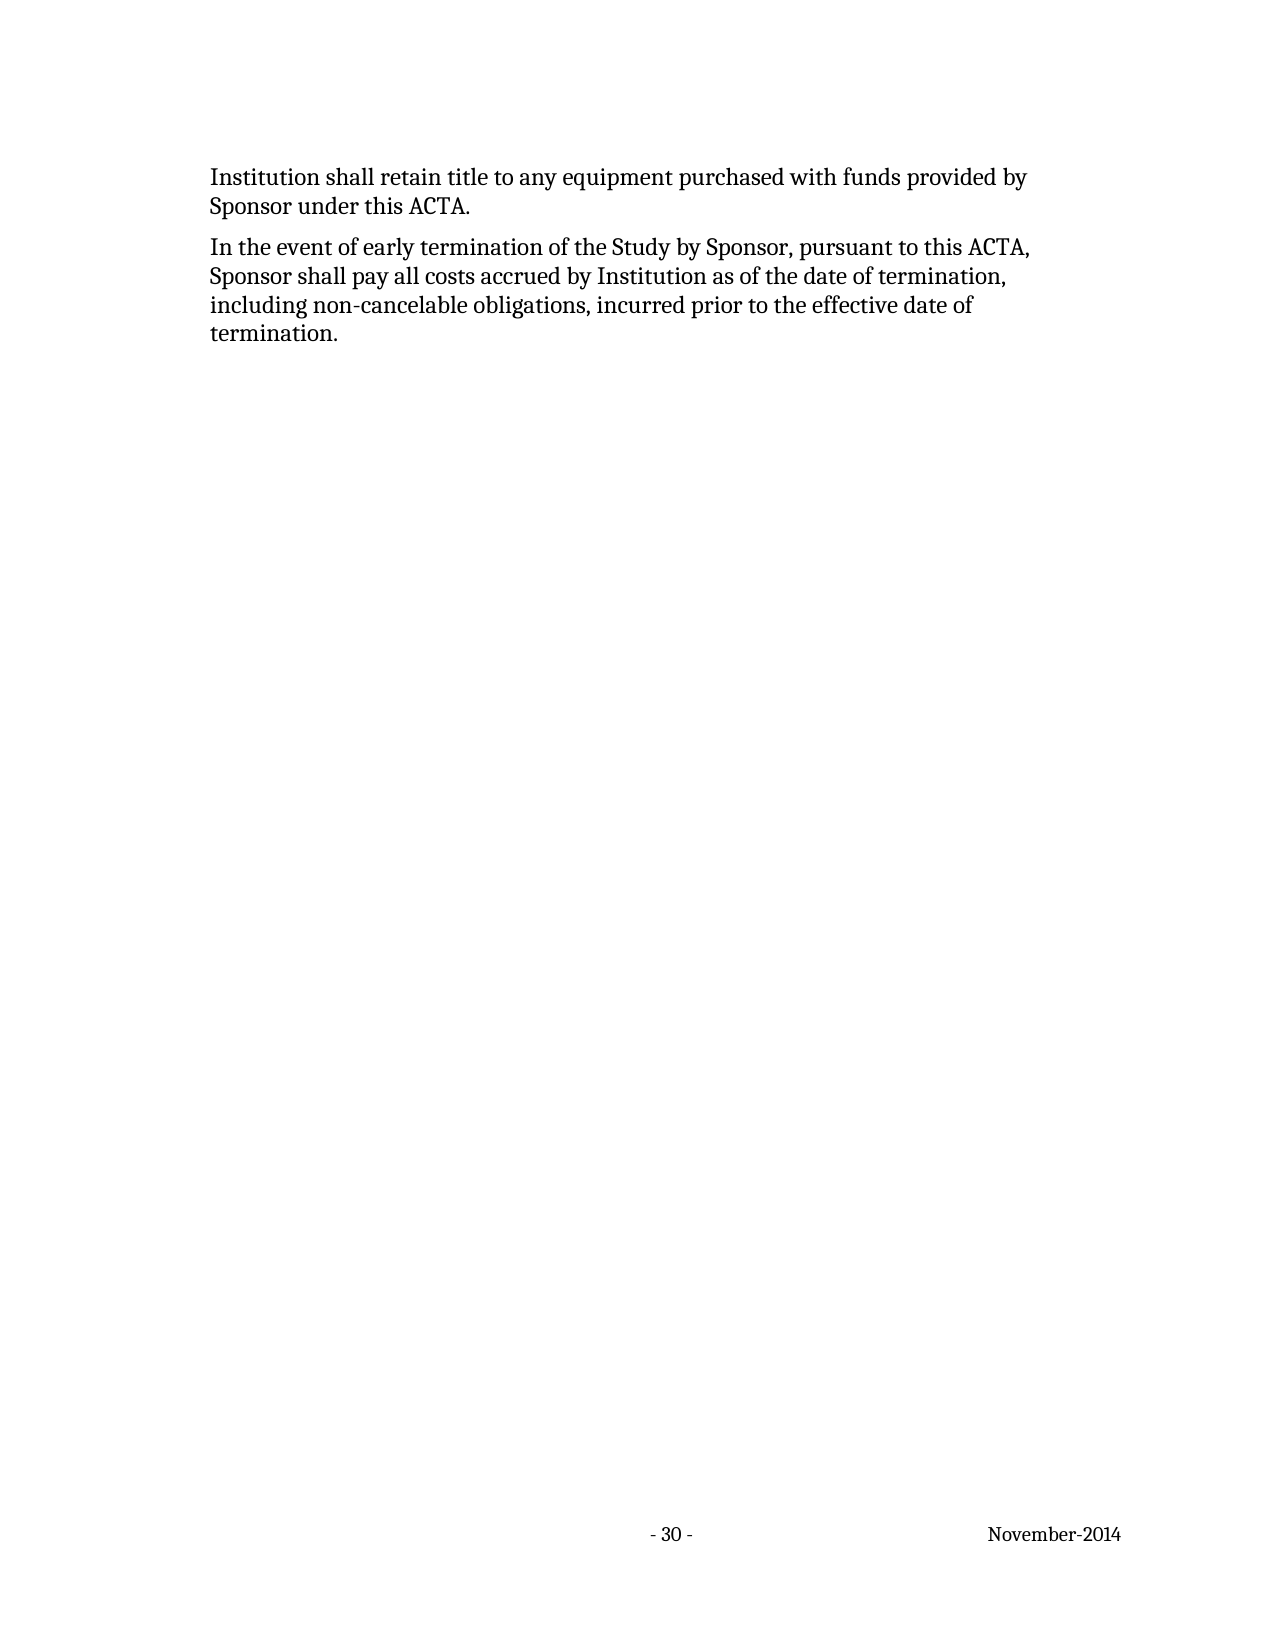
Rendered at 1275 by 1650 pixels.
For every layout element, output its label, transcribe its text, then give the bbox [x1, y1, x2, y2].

text Institution shall retain title to any equipment purchased with funds provided by Sponsor under this ACTA. [210, 163, 1035, 221]
text In the event of early termination of the Study by Sponsor, pursuant to this ACTA, Sponsor shall pay all costs accrued by Institution as of the date of termination, including non-cancelable obligations, incurred prior to the effective date of termination. [210, 233, 1035, 348]
